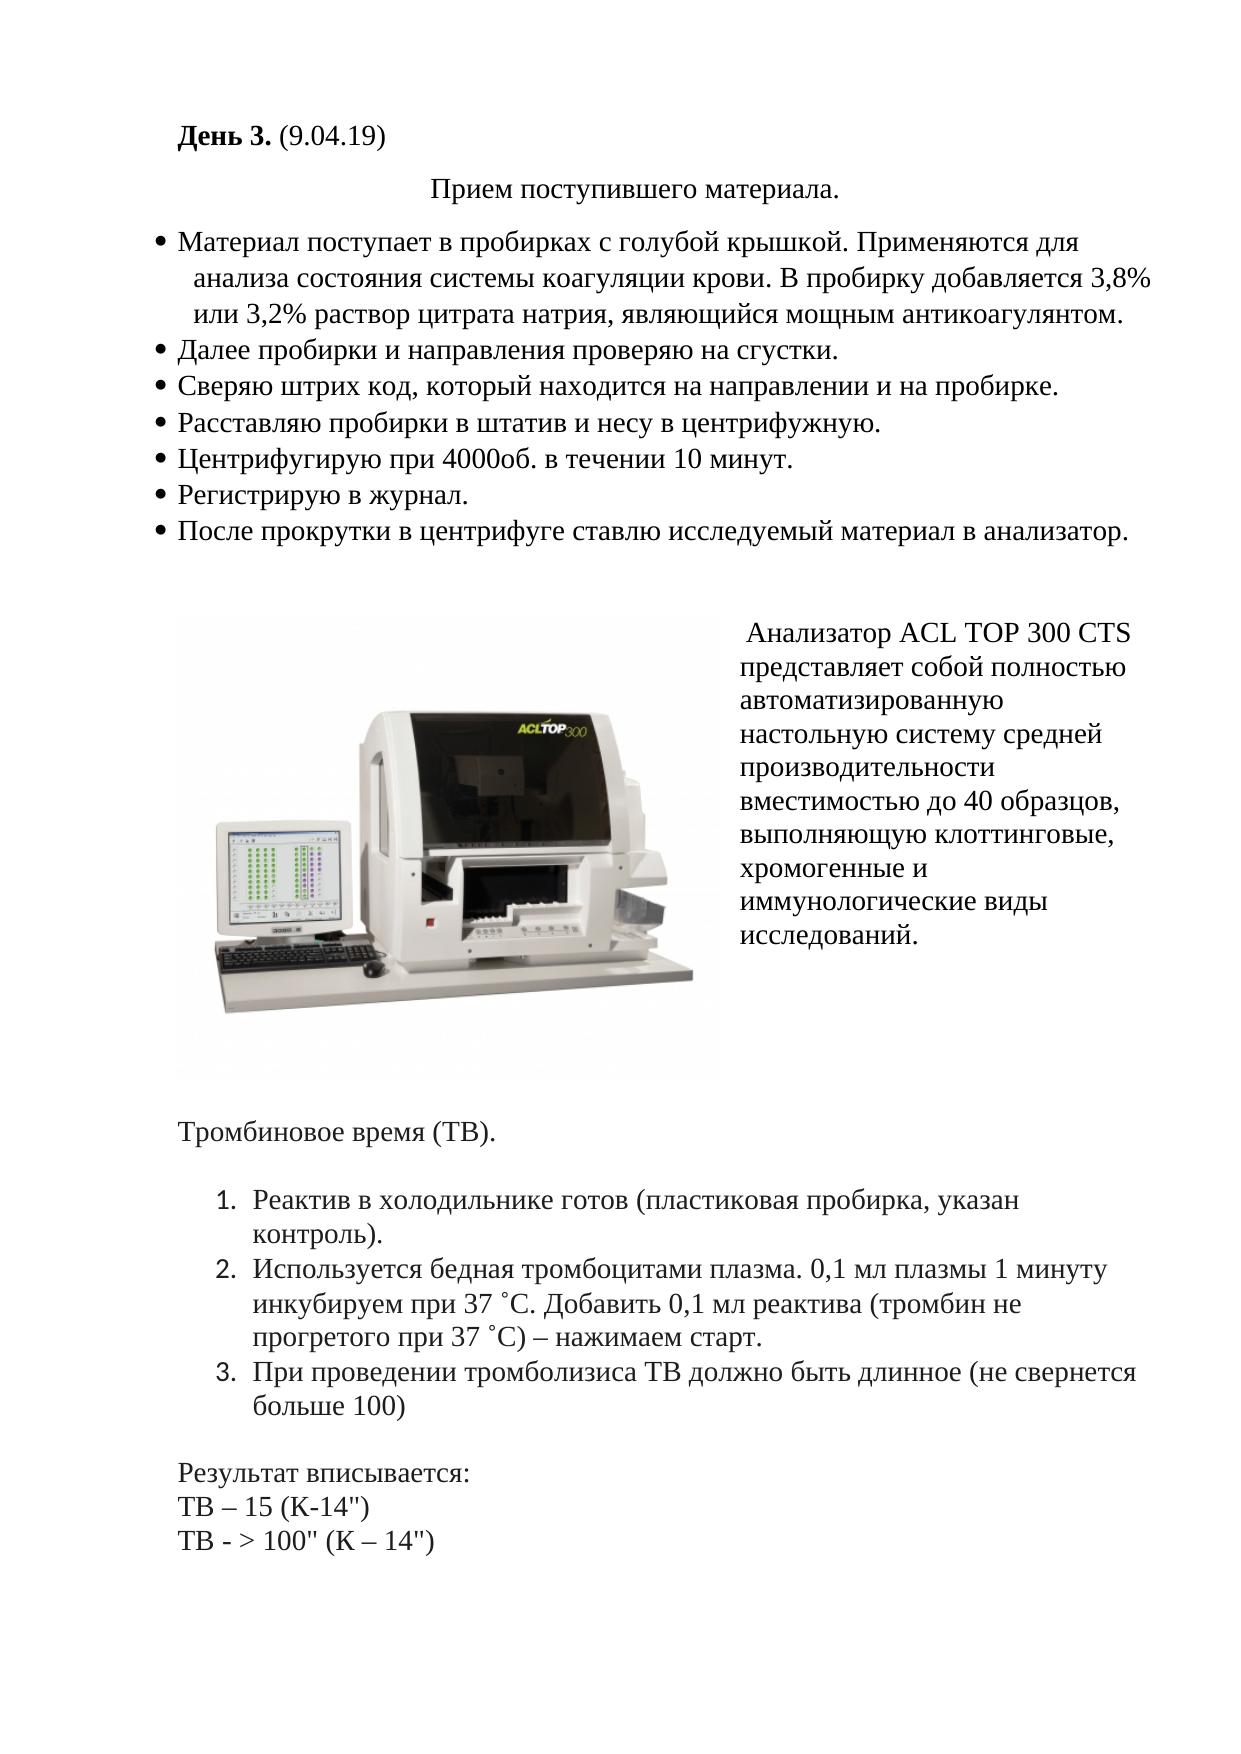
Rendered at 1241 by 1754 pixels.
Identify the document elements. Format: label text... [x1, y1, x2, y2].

list Далее пробирки и направления проверяю на сгустки. [156, 332, 1152, 366]
text День 3. (9.04.19) [177, 118, 1152, 152]
text ТВ – 15 (К-14") [177, 1489, 1152, 1523]
list Материал поступает в пробирках с голубой крышкой. Применяются для анализа состояния системы коагуляции крови. В пробирку добавляется 3,8% или 3,2% раствор цитрата натрия, являющийся мощным антикоагулянтом. [156, 224, 1152, 330]
list При проведении тромболизиса ТВ должно быть длинное (не свернется больше 100) [215, 1353, 1152, 1422]
text Прием поступившего материала. [118, 171, 1152, 204]
list Центрифугирую при 4000об. в течении 10 минут. [156, 441, 1152, 475]
list Расставляю пробирки в штатив и несу в центрифужную. [156, 405, 1152, 438]
picture [176, 615, 721, 1081]
list Используется бедная тромбоцитами плазма. 0,1 мл плазмы 1 минуту инкубируем при 37 ˚С. Добавить 0,1 мл реактива (тромбин не прогретого при 37 ˚С) – нажимаем старт. [215, 1250, 1152, 1353]
list Реактив в холодильнике готов (пластиковая пробирка, указан контроль). [215, 1181, 1152, 1250]
text ТВ - > 100" (К – 14") [177, 1523, 1152, 1556]
text Результат вписывается: [177, 1456, 1152, 1489]
list Регистрирую в журнал. [156, 477, 1152, 511]
list После прокрутки в центрифуге ставлю исследуемый материал в анализатор. [156, 513, 1152, 547]
list Сверяю штрих код, который находится на направлении и на пробирке. [156, 368, 1152, 402]
text Тромбиновое время (ТВ). [177, 1114, 1152, 1147]
text Анализатор ACL TOP 300 CTS представляет собой полностью автоматизированную настольную систему средней производительности вместимостью до 40 образцов, выполняющую клоттинговые, хромогенные и иммунологические виды исследований. [721, 615, 1152, 951]
